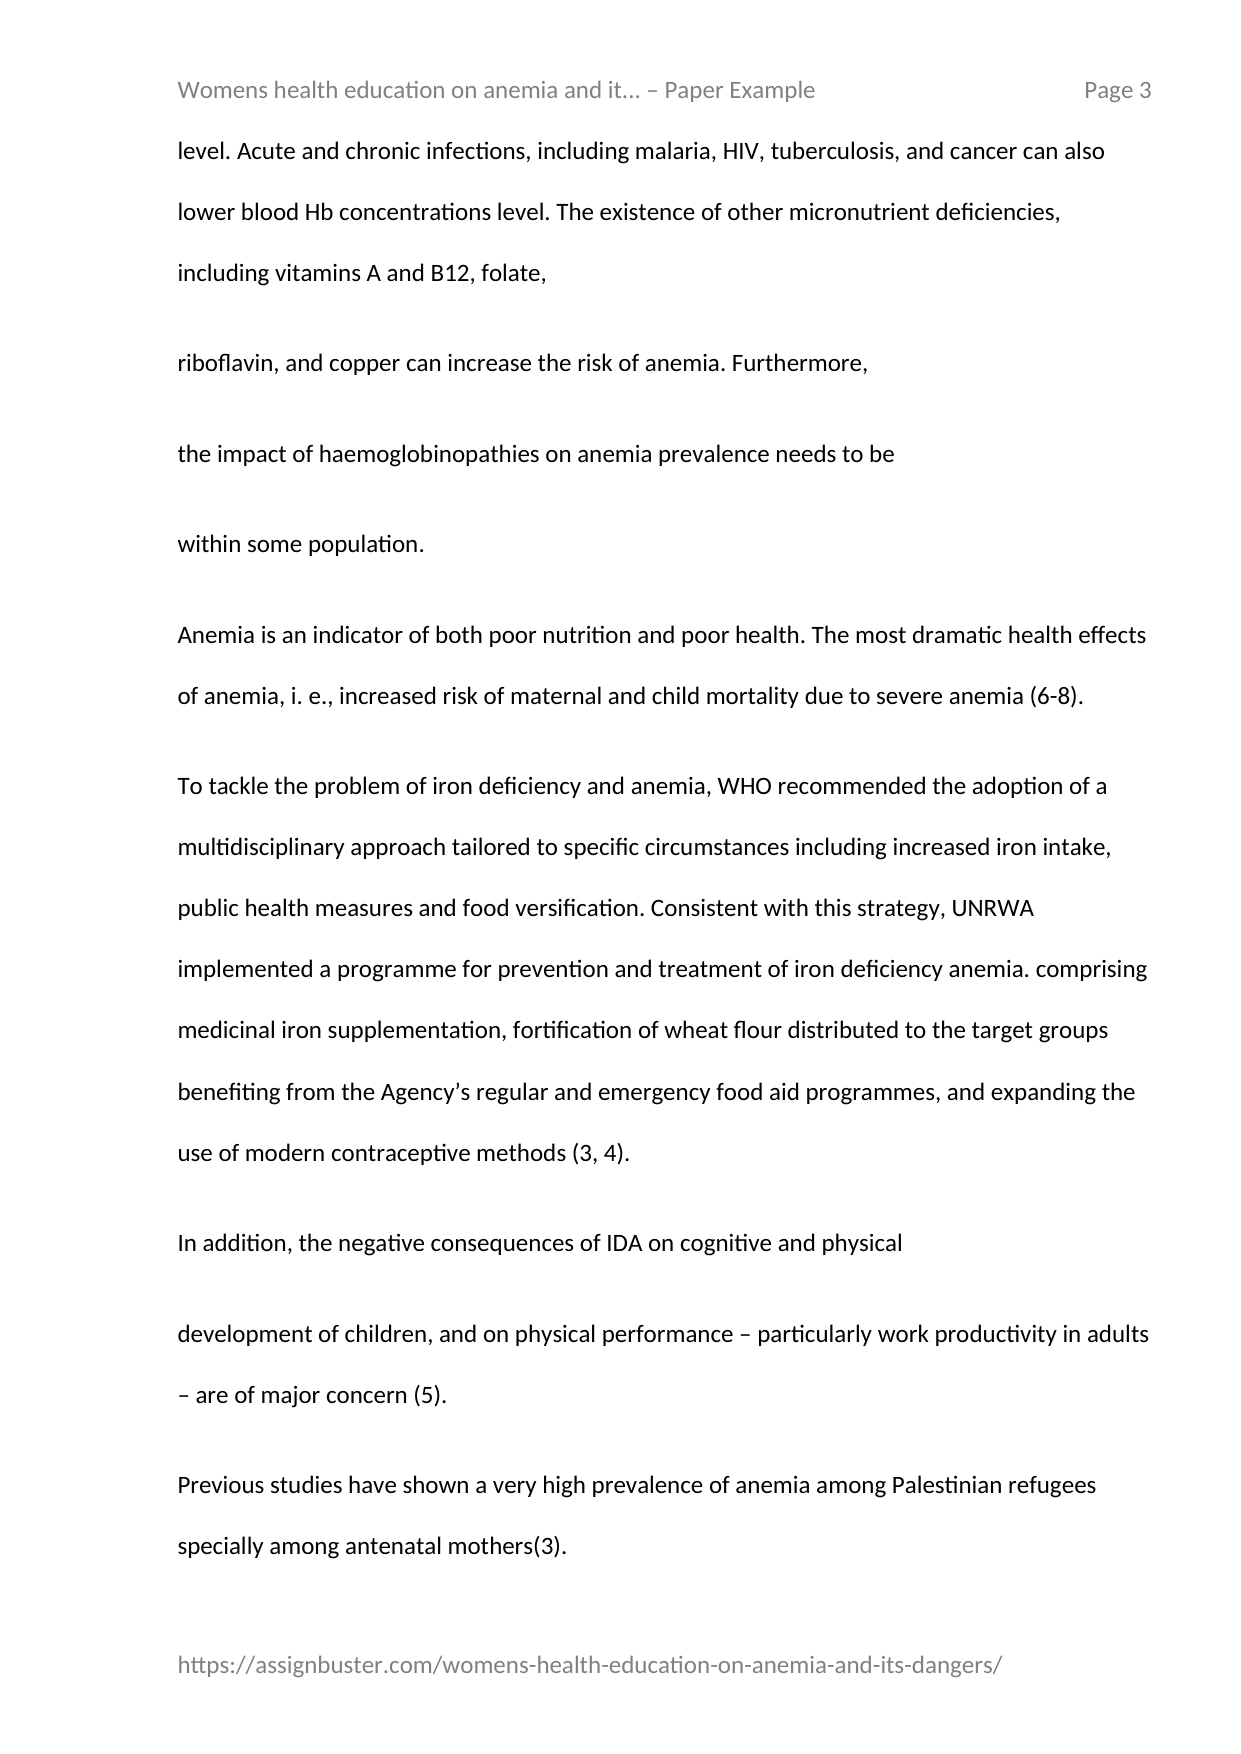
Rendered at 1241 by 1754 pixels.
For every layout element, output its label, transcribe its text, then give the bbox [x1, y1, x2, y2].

text development of children, and on physical performance – particularly work productivity in adults – are of major concern (5). [177, 1318, 1152, 1409]
text In addition, the negative consequences of IDA on cognitive and physical [177, 1227, 1152, 1258]
text Anemia is an indicator of both poor nutrition and poor health. The most dramatic health effects of anemia, i. e., increased risk of maternal and child mortality due to severe anemia (6-8). [177, 619, 1152, 711]
text the impact of haemoglobinopathies on anemia prevalence needs to be [177, 438, 1152, 468]
text Previous studies have shown a very high prevalence of anemia among Palestinian refugees specially among antenatal mothers(3). [177, 1469, 1152, 1561]
text To tackle the problem of iron deficiency and anemia, WHO recommended the adoption of a multidisciplinary approach tailored to specific circumstances including increased iron intake, public health measures and food versification. Consistent with this strategy, UNRWA implemented a programme for prevention and treatment of iron deficiency anemia. comprising medicinal iron supplementation, fortification of wheat flour distributed to the target groups benefiting from the Agency’s regular and emergency food aid programmes, and expanding the use of modern contraceptive methods (3, 4). [177, 771, 1152, 1167]
text within some population. [177, 528, 1152, 559]
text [177, 135, 1152, 287]
text riboflavin, and copper can increase the risk of anemia. Furthermore, [177, 347, 1152, 378]
